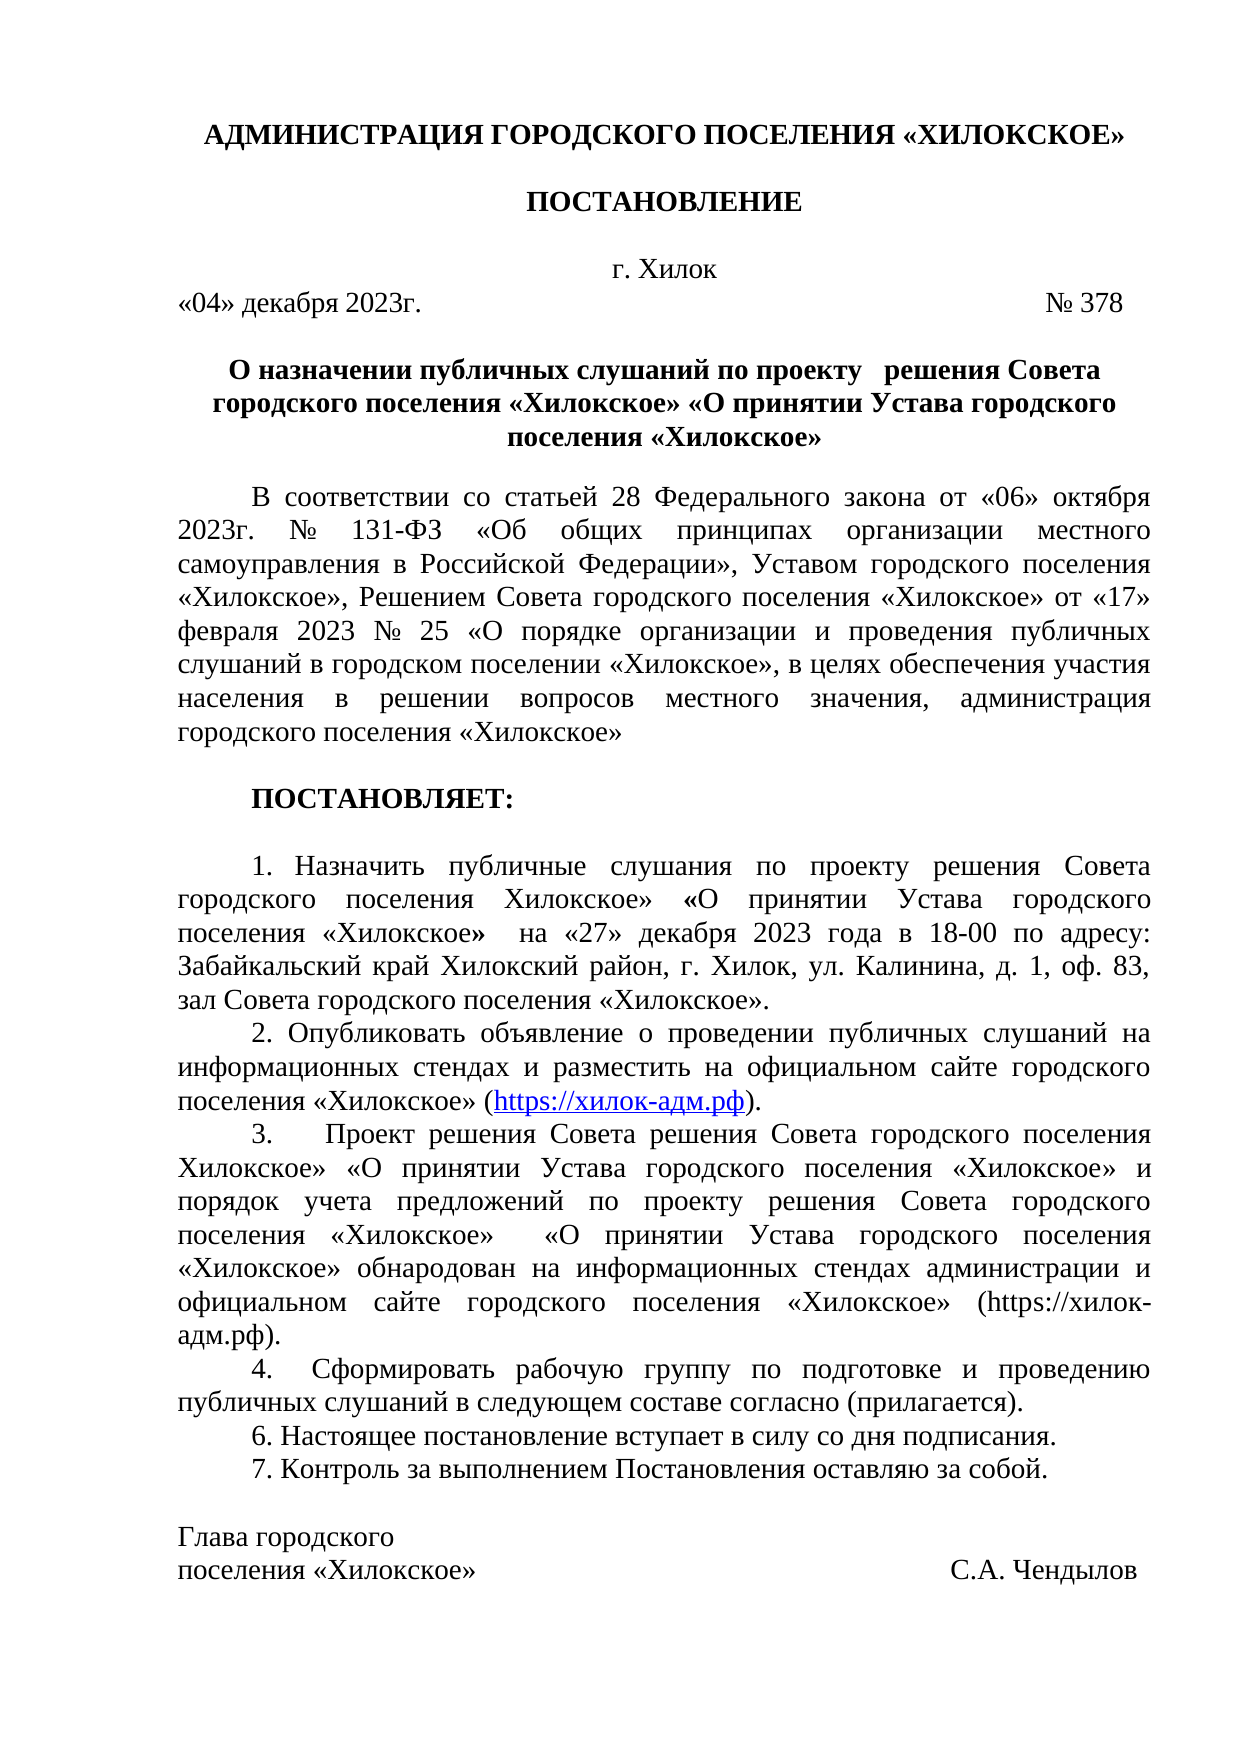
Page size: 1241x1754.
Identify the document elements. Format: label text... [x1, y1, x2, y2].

text 7. Контроль за выполнением Постановления оставляю за собой. [177, 1452, 1152, 1485]
text О назначении публичных слушаний по проекту решения Совета городского поселения «Хилокское» «О принятии Устава городского поселения «Хилокское» [177, 352, 1152, 452]
text В соответствии со статьей 28 Федерального закона от «06» октября 2023г. № 131-ФЗ «Об общих принципах организации местного самоуправления в Российской Федерации», Уставом городского поселения «Хилокское», Решением Совета городского поселения «Хилокское» от «17» февраля 2023 № 25 «О порядке организации и проведения публичных слушаний в городском поселении «Хилокское», в целях обеспечения участия населения в решении вопросов местного значения, администрация городского поселения «Хилокское» [177, 479, 1152, 747]
text «04» декабря 2023г. № 378 [177, 285, 1152, 318]
text 1. Назначить публичные слушания по проекту решения Совета городского поселения Хилокское» «О принятии Устава городского поселения «Хилокское» на «27» декабря 2023 года в 18-00 по адресу: Забайкальский край Хилокский район, г. Хилок, ул. Калинина, д. 1, оф. 83, зал Совета городского поселения «Хилокское». [177, 848, 1152, 1016]
text ПОСТАНОВЛЯЕТ: [177, 781, 1152, 814]
text 4. Сформировать рабочую группу по подготовке и проведению публичных слушаний в следующем составе согласно (прилагается). [177, 1351, 1152, 1418]
text Глава городского [177, 1519, 1152, 1552]
text ПОСТАНОВЛЕНИЕ [177, 184, 1152, 218]
text АДМИНИСТРАЦИЯ ГОРОДСКОГО ПОСЕЛЕНИЯ «ХИЛОКСКОЕ» [177, 118, 1152, 151]
text 3. Проект решения Совета решения Совета городского поселения Хилокское» «О принятии Устава городского поселения «Хилокское» и порядок учета предложений по проекту решения Совета городского поселения «Хилокское» «О принятии Устава городского поселения «Хилокское» обнародован на информационных стендах администрации и официальном сайте городского поселения «Хилокское» (https://хилок-адм.рф). [177, 1116, 1152, 1351]
text 6. Настоящее постановление вступает в силу со дня подписания. [177, 1418, 1152, 1452]
text поселения «Хилокское» С.А. Чендылов [177, 1552, 1152, 1586]
text г. Хилок [177, 251, 1152, 285]
text 2. Опубликовать объявление о проведении публичных слушаний на информационных стендах и разместить на официальном сайте городского поселения «Хилокское» (https://хилок-адм.рф). [177, 1016, 1152, 1116]
